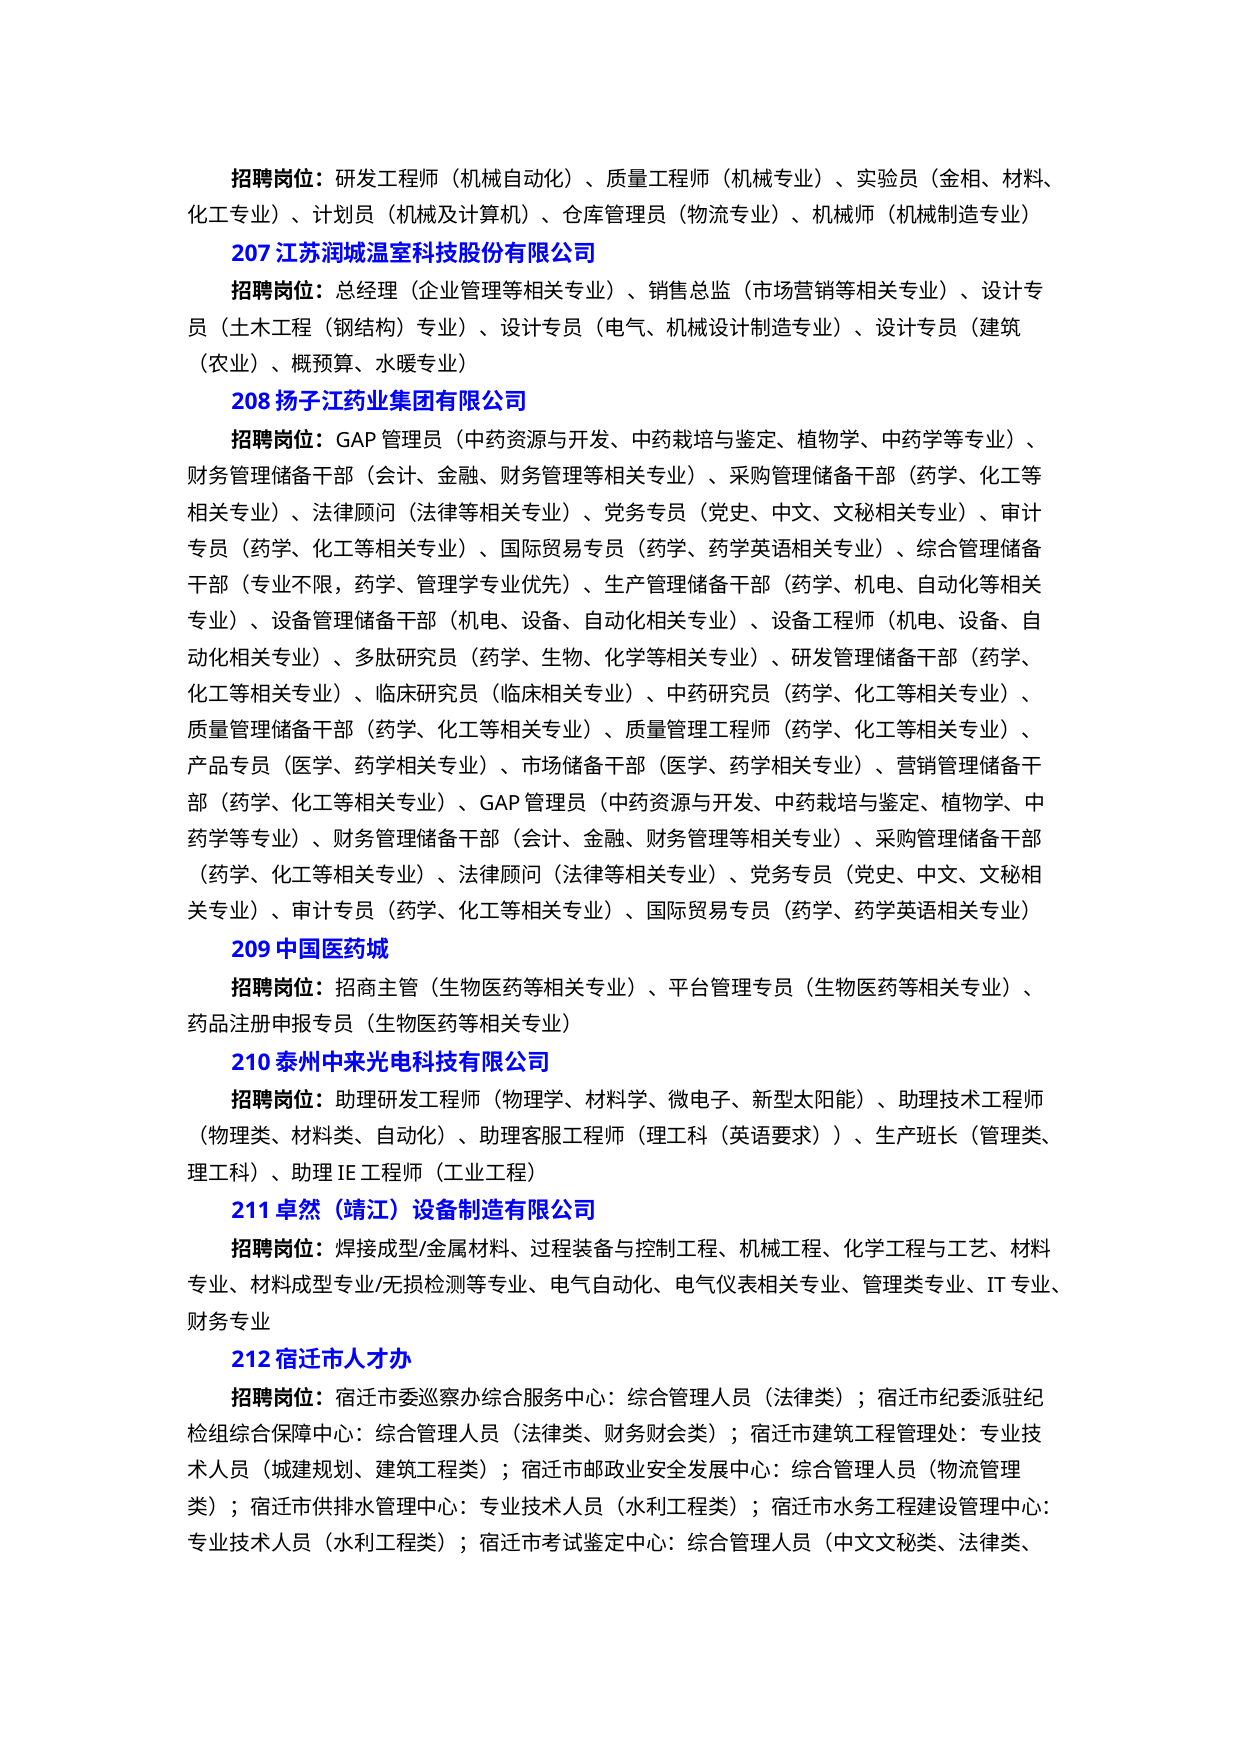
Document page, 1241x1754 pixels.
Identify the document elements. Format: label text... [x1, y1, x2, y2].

text 招聘岗位：研发工程师（机械自动化）、质量工程师（机械专业）、实验员（金相、材料、化工专业）、计划员（机械及计算机）、仓库管理员（物流专业）、机械师（机械制造专业） [187, 162, 1053, 228]
text 招聘岗位：GAP管理员（中药资源与开发、中药栽培与鉴定、植物学、中药学等专业）、财务管理储备干部（会计、金融、财务管理等相关专业）、采购管理储备干部（药学、化工等相关专业）、法律顾问（法律等相关专业）、党务专员（党史、中文、文秘相关专业）、审计专员（药学、化工等相关专业）、国际贸易专员（药学、药学英语相关专业）、综合管理储备干部（专业不限，药学、管理学专业优先）、生产管理储备干部（药学、机电、自动化等相关专业）、设备管理储备干部（机电、设备、自动化相关专业）、设备工程师（机电、设备、自动化相关专业）、多肽研究员（药学、生物、化学等相关专业）、研发管理储备干部（药学、化工等相关专业）、临床研究员（临床相关专业）、中药研究员（药学、化工等相关专业）、质量管理储备干部（药学、化工等相关专业）、质量管理工程师（药学、化工等相关专业）、产品专员（医学、药学相关专业）、市场储备干部（医学、药学相关专业）、营销管理储备干部（药学、化工等相关专业）、GAP管理员（中药资源与开发、中药栽培与鉴定、植物学、中药学等专业）、财务管理储备干部（会计、金融、财务管理等相关专业）、采购管理储备干部（药学、化工等相关专业）、法律顾问（法律等相关专业）、党务专员（党史、中文、文秘相关专业）、审计专员（药学、化工等相关专业）、国际贸易专员（药学、药学英语相关专业） [187, 423, 1053, 925]
text 招聘岗位：总经理（企业管理等相关专业）、销售总监（市场营销等相关专业）、设计专员（土木工程（钢结构）专业）、设计专员（电气、机械设计制造专业）、设计专员（建筑（农业）、概预算、水暖专业） [187, 274, 1053, 377]
text 招聘岗位：招商主管（生物医药等相关专业）、平台管理专员（生物医药等相关专业）、药品注册申报专员（生物医药等相关专业） [187, 971, 1053, 1037]
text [187, 1381, 1053, 1556]
text 210 泰州中来光电科技有限公司 [187, 1043, 1053, 1077]
text 209 中国医药城 [187, 931, 1053, 964]
text 招聘岗位：焊接成型/金属材料、过程装备与控制工程、机械工程、化学工程与工艺、材料专业、材料成型专业/无损检测等专业、电气自动化、电气仪表相关专业、管理类专业、IT专业、财务专业 [187, 1232, 1053, 1335]
text 212 宿迁市人才办 [187, 1341, 1053, 1374]
text 招聘岗位：助理研发工程师（物理学、材料学、微电子、新型太阳能）、助理技术工程师（物理类、材料类、自动化）、助理客服工程师（理工科（英语要求））、生产班长（管理类、理工科）、助理IE工程师（工业工程） [187, 1083, 1053, 1186]
text 208 扬子江药业集团有限公司 [187, 383, 1053, 417]
text 207 江苏润城温室科技股份有限公司 [187, 234, 1053, 268]
text 211 卓然（靖江）设备制造有限公司 [187, 1192, 1053, 1226]
